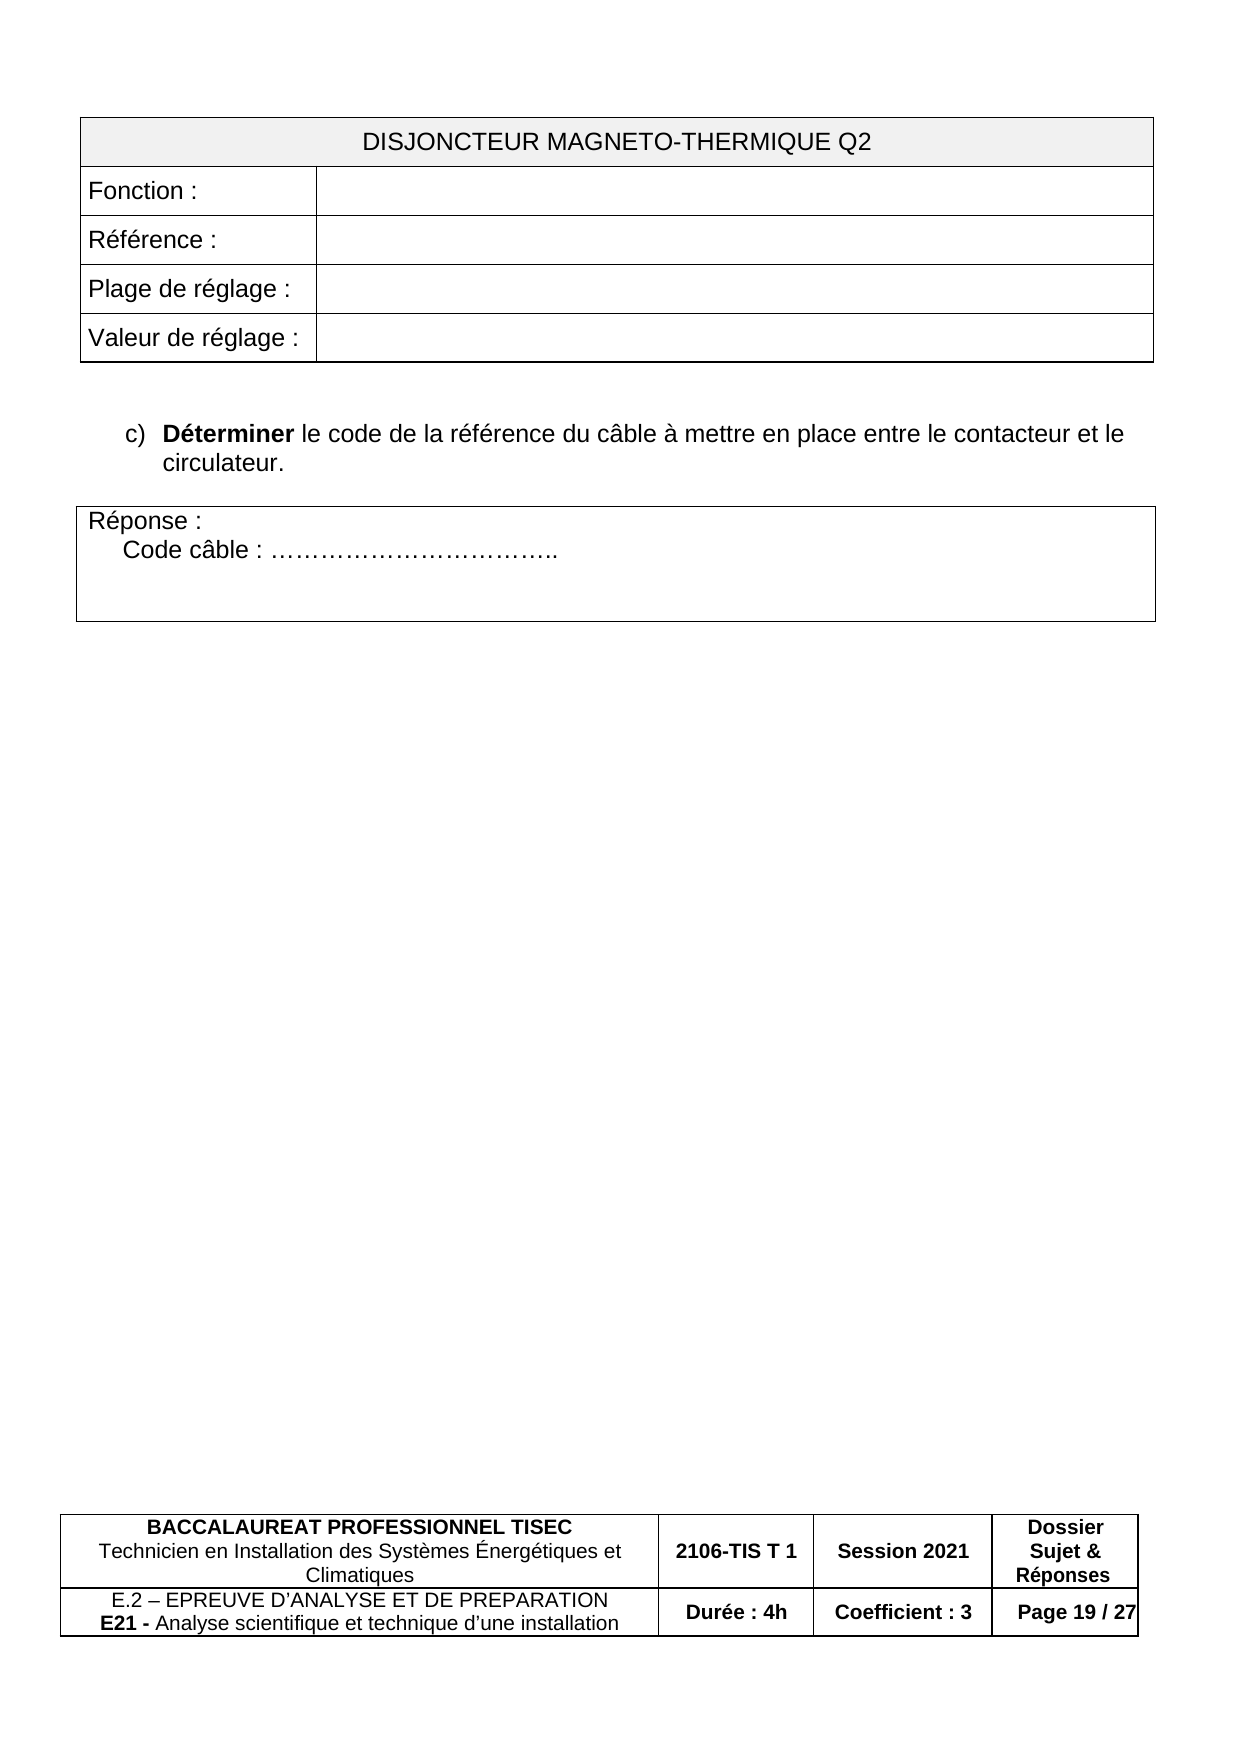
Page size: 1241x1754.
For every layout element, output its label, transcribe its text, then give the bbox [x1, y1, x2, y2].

table_cell [317, 314, 1153, 361]
table_cell [317, 167, 1153, 214]
table_header DISJONCTEUR MAGNETO-THERMIQUE Q2 [81, 118, 1153, 166]
table_cell [317, 265, 1153, 312]
table_header Réponse : Code câble : …………………………….. [77, 507, 1155, 621]
table_cell Fonction : [81, 167, 316, 214]
table_cell Valeur de réglage : [81, 314, 316, 361]
table_cell [317, 216, 1153, 263]
table_cell Plage de réglage : [81, 265, 316, 312]
table_cell Référence : [81, 216, 316, 263]
list Déterminer le code de la référence du câble à mettre en place entre le contacteur et le circulateur. [125, 419, 1126, 477]
